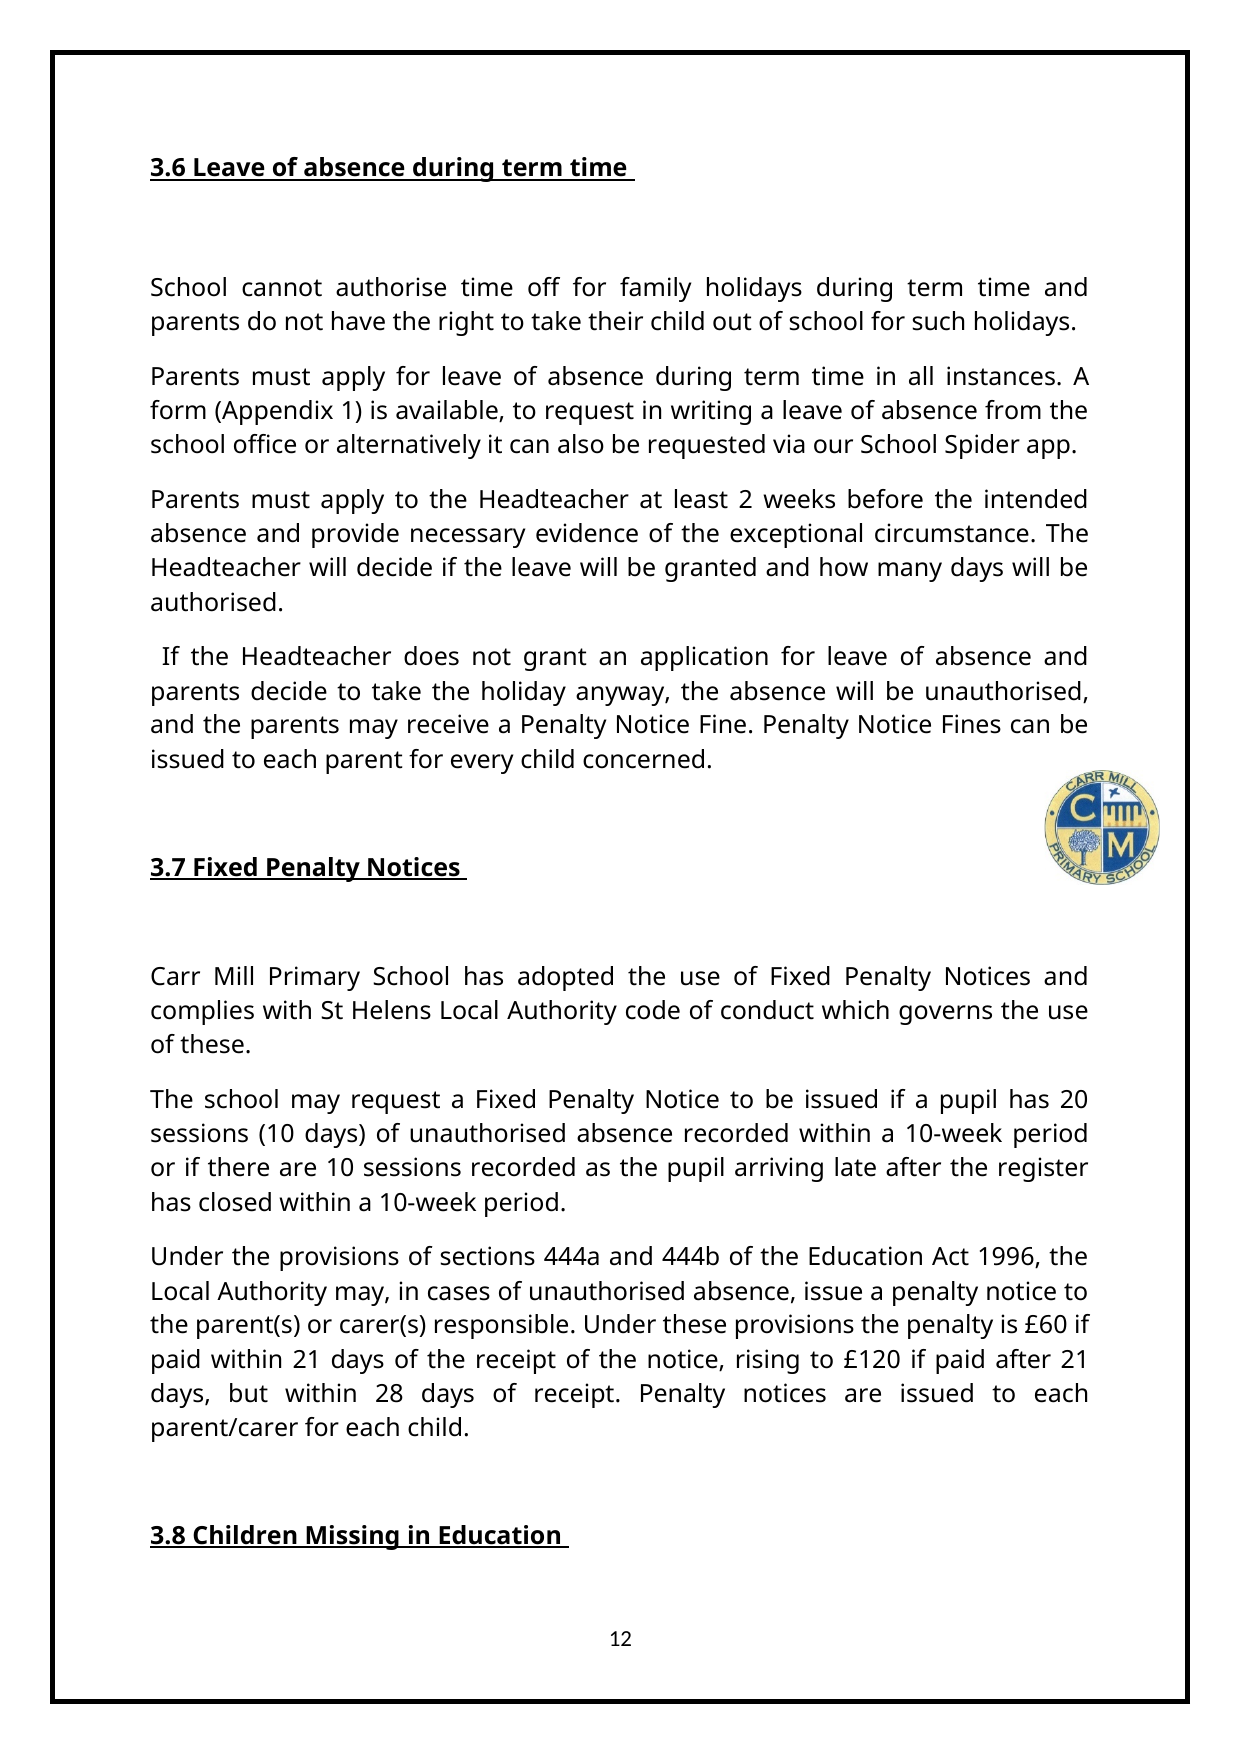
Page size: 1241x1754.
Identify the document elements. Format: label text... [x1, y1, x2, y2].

text Parents must apply for leave of absence during term time in all instances. A form (Appendix 1) is available, to request in writing a leave of absence from the school office or alternatively it can also be requested via our School Spider app. [150, 359, 1090, 461]
text Parents must apply to the Headteacher at least 2 weeks before the intended absence and provide necessary evidence of the exceptional circumstance. The Headteacher will decide if the leave will be granted and how many days will be authorised. [150, 482, 1090, 618]
picture [1044, 770, 1160, 885]
text 3.6 Leave of absence during term time [150, 150, 1090, 184]
text 3.8 Children Missing in Education [150, 1517, 1090, 1551]
text Carr Mill Primary School has adopted the use of Fixed Penalty Notices and complies with St Helens Local Authority code of conduct which governs the use of these. [150, 959, 1090, 1061]
text The school may request a Fixed Penalty Notice to be issued if a pupil has 20 sessions (10 days) of unauthorised absence recorded within a 10-week period or if there are 10 sessions recorded as the pupil arriving late after the register has closed within a 10-week period. [150, 1082, 1090, 1218]
text School cannot authorise time off for family holidays during term time and parents do not have the right to take their child out of school for such holidays. [150, 270, 1090, 338]
text 3.7 Fixed Penalty Notices [150, 849, 1044, 883]
text If the Headteacher does not grant an application for leave of absence and parents decide to take the holiday anyway, the absence will be unauthorised, and the parents may receive a Penalty Notice Fine. Penalty Notice Fines can be issued to each parent for every child concerned. [150, 639, 1090, 775]
text Under the provisions of sections 444a and 444b of the Education Act 1996, the Local Authority may, in cases of unauthorised absence, issue a penalty notice to the parent(s) or carer(s) responsible. Under these provisions the penalty is £60 if paid within 21 days of the receipt of the notice, rising to £120 if paid after 21 days, but within 28 days of receipt. Penalty notices are issued to each parent/carer for each child. [150, 1239, 1090, 1443]
